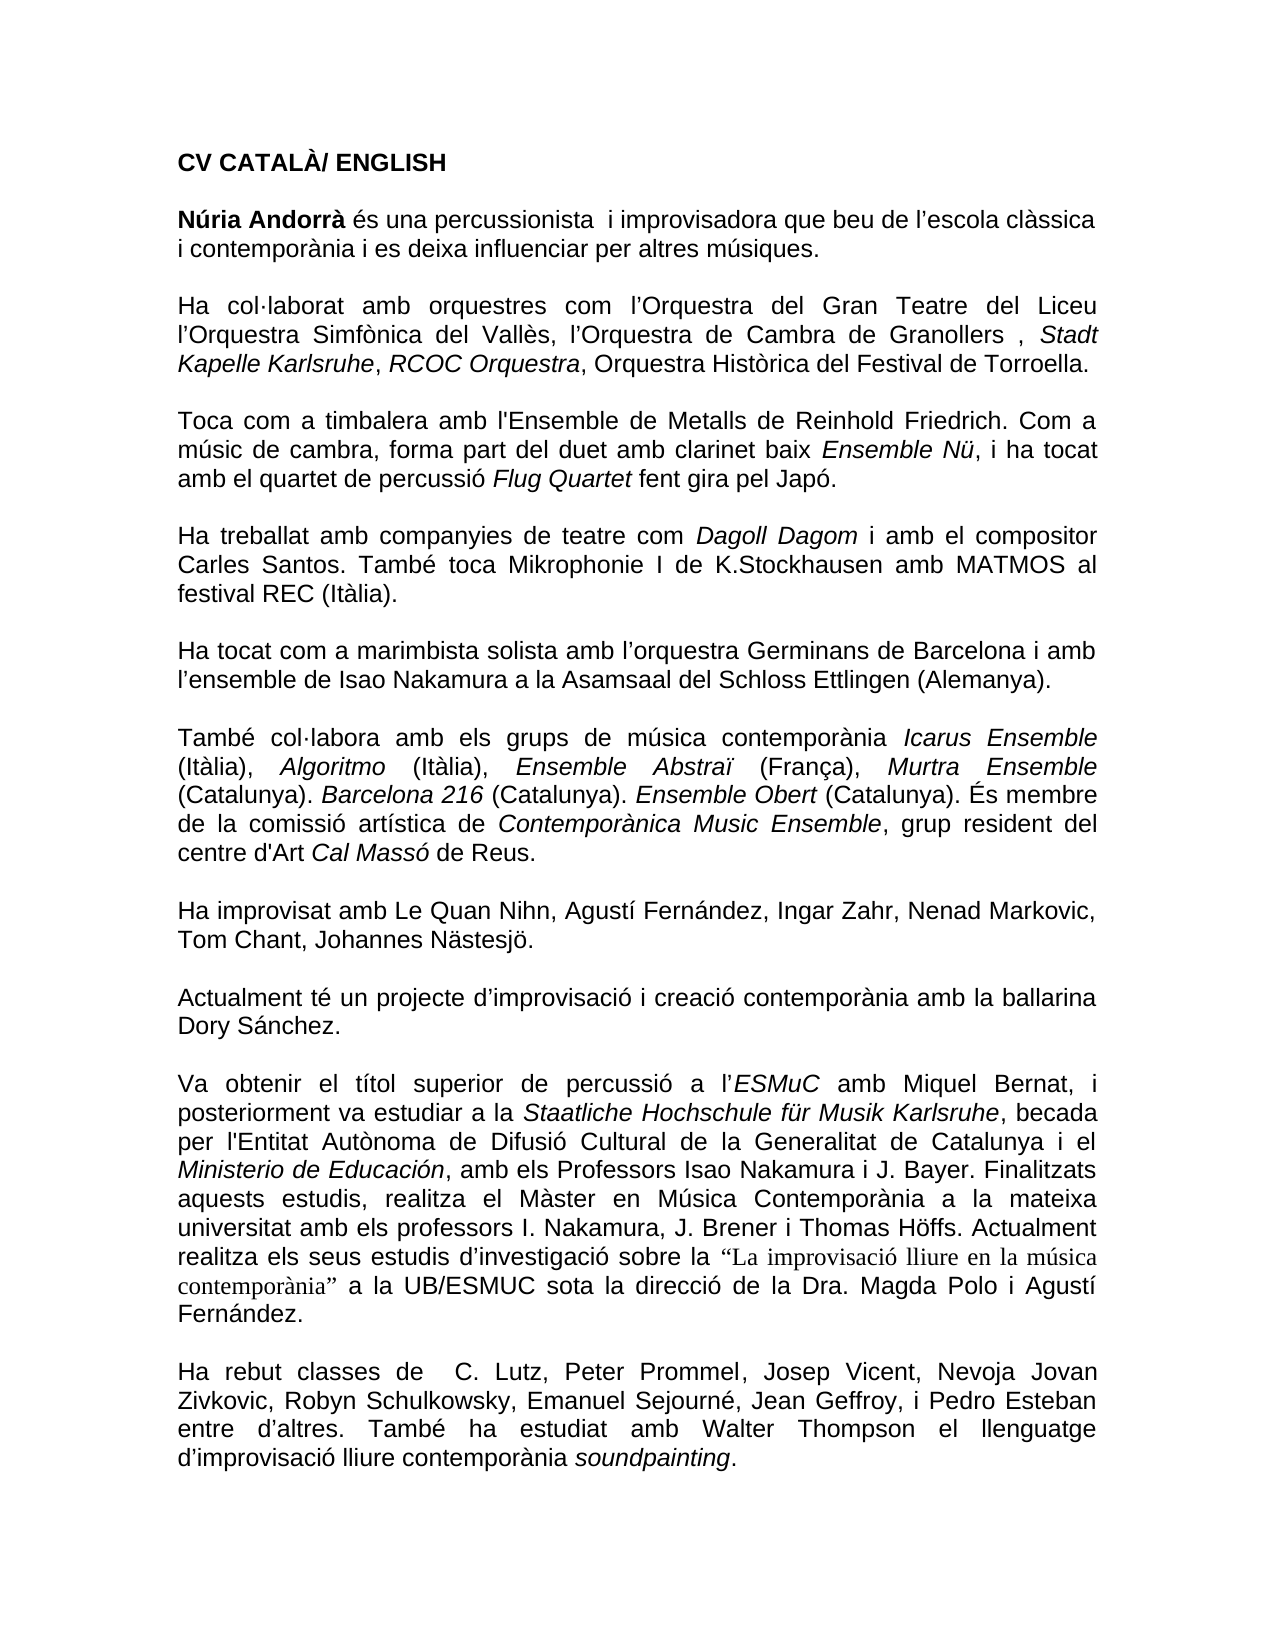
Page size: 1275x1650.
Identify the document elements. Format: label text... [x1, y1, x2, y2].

text Ha rebut classes de C. Lutz, Peter Prommel, Josep Vicent, Nevoja Jovan Zivkovic, Robyn Schulkowsky, Emanuel Sejourné, Jean Geffroy, i Pedro Esteban entre d’altres. També ha estudiat amb Walter Thompson el llenguatge d’improvisació lliure contemporània soundpainting. [177, 1357, 1098, 1472]
text Ha col·laborat amb orquestres com l’Orquestra del Gran Teatre del Liceu l’Orquestra Simfònica del Vallès, l’Orquestra de Cambra de Granollers , Stadt Kapelle Karlsruhe, RCOC Orquestra, Orquestra Històrica del Festival de Torroella. [177, 291, 1098, 378]
text Va obtenir el títol superior de percussió a l’ESMuC amb Miquel Bernat, i posteriorment va estudiar a la Staatliche Hochschule für Musik Karlsruhe, becada per l'Entitat Autònoma de Difusió Cultural de la Generalitat de Catalunya i el Ministerio de Educación, amb els Professors Isao Nakamura i J. Bayer. Finalitzats aquests estudis, realitza el Màster en Música Contemporània a la mateixa universitat amb els professors I. Nakamura, J. Brener i Thomas Höffs. Actualment realitza els seus estudis d’investigació sobre la “La improvisació lliure en la música contemporània” a la UB/ESMUC sota la direcció de la Dra. Magda Polo i Agustí Fernández. [177, 1069, 1098, 1328]
text CV CATALÀ/ ENGLISH [177, 148, 1098, 176]
text També col·labora amb els grups de música contemporània Icarus Ensemble (Itàlia), Algoritmo (Itàlia), Ensemble Abstraï (França), Murtra Ensemble (Catalunya). Barcelona 216 (Catalunya). Ensemble Obert (Catalunya). És membre de la comissió artística de Contemporànica Music Ensemble, grup resident del centre d'Art Cal Massó de Reus. [177, 723, 1098, 867]
text Ha treballat amb companyies de teatre com Dagoll Dagom i amb el compositor Carles Santos. També toca Mikrophonie I de K.Stockhausen amb MATMOS al festival REC (Itàlia). [177, 521, 1098, 608]
text Núria Andorrà és una percussionista i improvisadora que beu de l’escola clàssica i contemporània i es deixa influenciar per altres músiques. [177, 205, 1098, 263]
text Toca com a timbalera amb l'Ensemble de Metalls de Reinhold Friedrich. Com a músic de cambra, forma part del duet amb clarinet baix Ensemble Nü, i ha tocat amb el quartet de percussió Flug Quartet fent gira pel Japó. [177, 406, 1098, 493]
text Actualment té un projecte d’improvisació i creació contemporània amb la ballarina Dory Sánchez. [177, 983, 1098, 1040]
text Ha improvisat amb Le Quan Nihn, Agustí Fernández, Ingar Zahr, Nenad Markovic, Tom Chant, Johannes Nästesjö. [177, 896, 1098, 953]
text Ha tocat com a marimbista solista amb l’orquestra Germinans de Barcelona i amb l’ensemble de Isao Nakamura a la Asamsaal del Schloss Ettlingen (Alemanya). [177, 636, 1098, 694]
